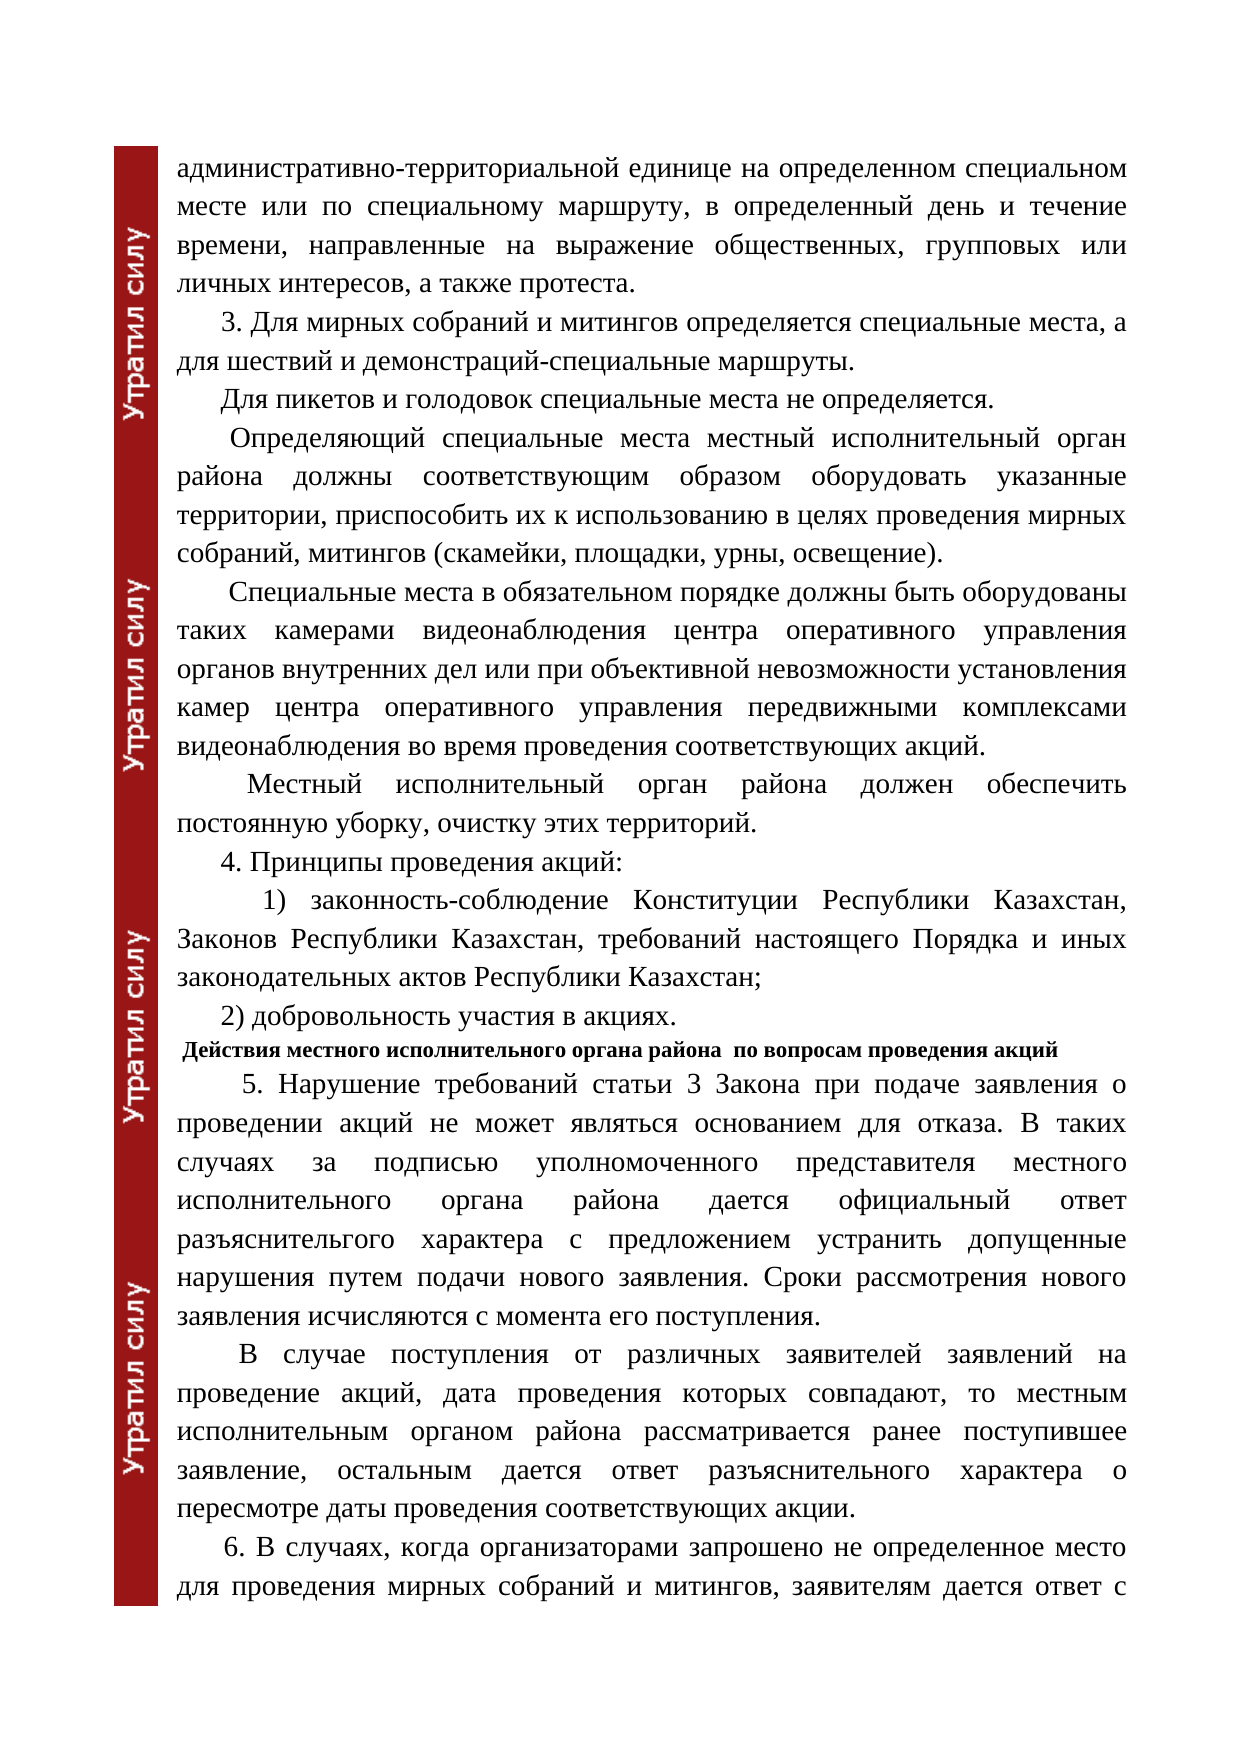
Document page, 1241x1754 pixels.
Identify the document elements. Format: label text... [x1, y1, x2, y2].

picture [114, 993, 158, 998]
picture [114, 146, 158, 150]
picture [114, 1063, 158, 1067]
text Определяющий специальные места местный исполнительный орган района должны соответствующим образом оборудовать указанные территории, приспособить их к использованию в целях проведения мирных собраний, митингов (скамейки, площадки, урны, освещение). [112, 420, 1128, 569]
text 2) добровольность участия в акциях. [112, 998, 1128, 1031]
picture [114, 415, 158, 420]
picture [114, 1524, 158, 1529]
text Специальные места в обязательном порядке должны быть оборудованы таких камерами видеонаблюдения центра оперативного управления органов внутренних дел или при объективной невозможности установления камер центра оперативного управления передвижными комплексами видеонаблюдения во время проведения соответствующих акций. [112, 574, 1128, 762]
picture [114, 1601, 158, 1606]
text Действия местного исполнительного органа района по вопросам проведения акций [112, 1036, 1128, 1063]
text 1) законность-соблюдение Конституции Республики Казахстан, Законов Республики Казахстан, требований настоящего Порядка и иных законодательных актов Республики Казахстан; [112, 882, 1128, 993]
text Для пикетов и голодовок специальные места не определяется. [112, 381, 1128, 415]
text 5. Нарушение требований статьи 3 Закона при подаче заявления о проведении акций не может являться основанием для отказа. В таких случаях за подписью уполномоченного представителя местного исполнительного органа района дается официальный ответ разъяснительгого характера с предложением устранить допущенные нарушения путем подачи нового заявления. Сроки рассмотрения нового заявления исчисляются с момента его поступления. [112, 1067, 1128, 1331]
picture [114, 877, 158, 882]
picture [114, 1031, 158, 1036]
picture [114, 569, 158, 574]
picture [114, 1331, 158, 1336]
text Местный исполнительный орган района должен обеспечить постоянную уборку, очистку этих территорий. [112, 767, 1128, 839]
text В случае поступления от различных заявителей заявлений на проведение акций, дата проведения которых совпадают, то местным исполнительным органом района рассматривается ранее поступившее заявление, остальным дается ответ разъяснительного характера о пересмотре даты проведения соответствующих акции. [112, 1336, 1128, 1524]
text 4. Принципы проведения акций: [112, 844, 1128, 877]
picture [114, 839, 158, 844]
picture [114, 299, 158, 304]
picture [114, 762, 158, 767]
text 3. Для мирных собраний и митингов определяется специальные места, а для шествий и демонстраций-специальные маршруты. [112, 304, 1128, 376]
picture [114, 376, 158, 381]
